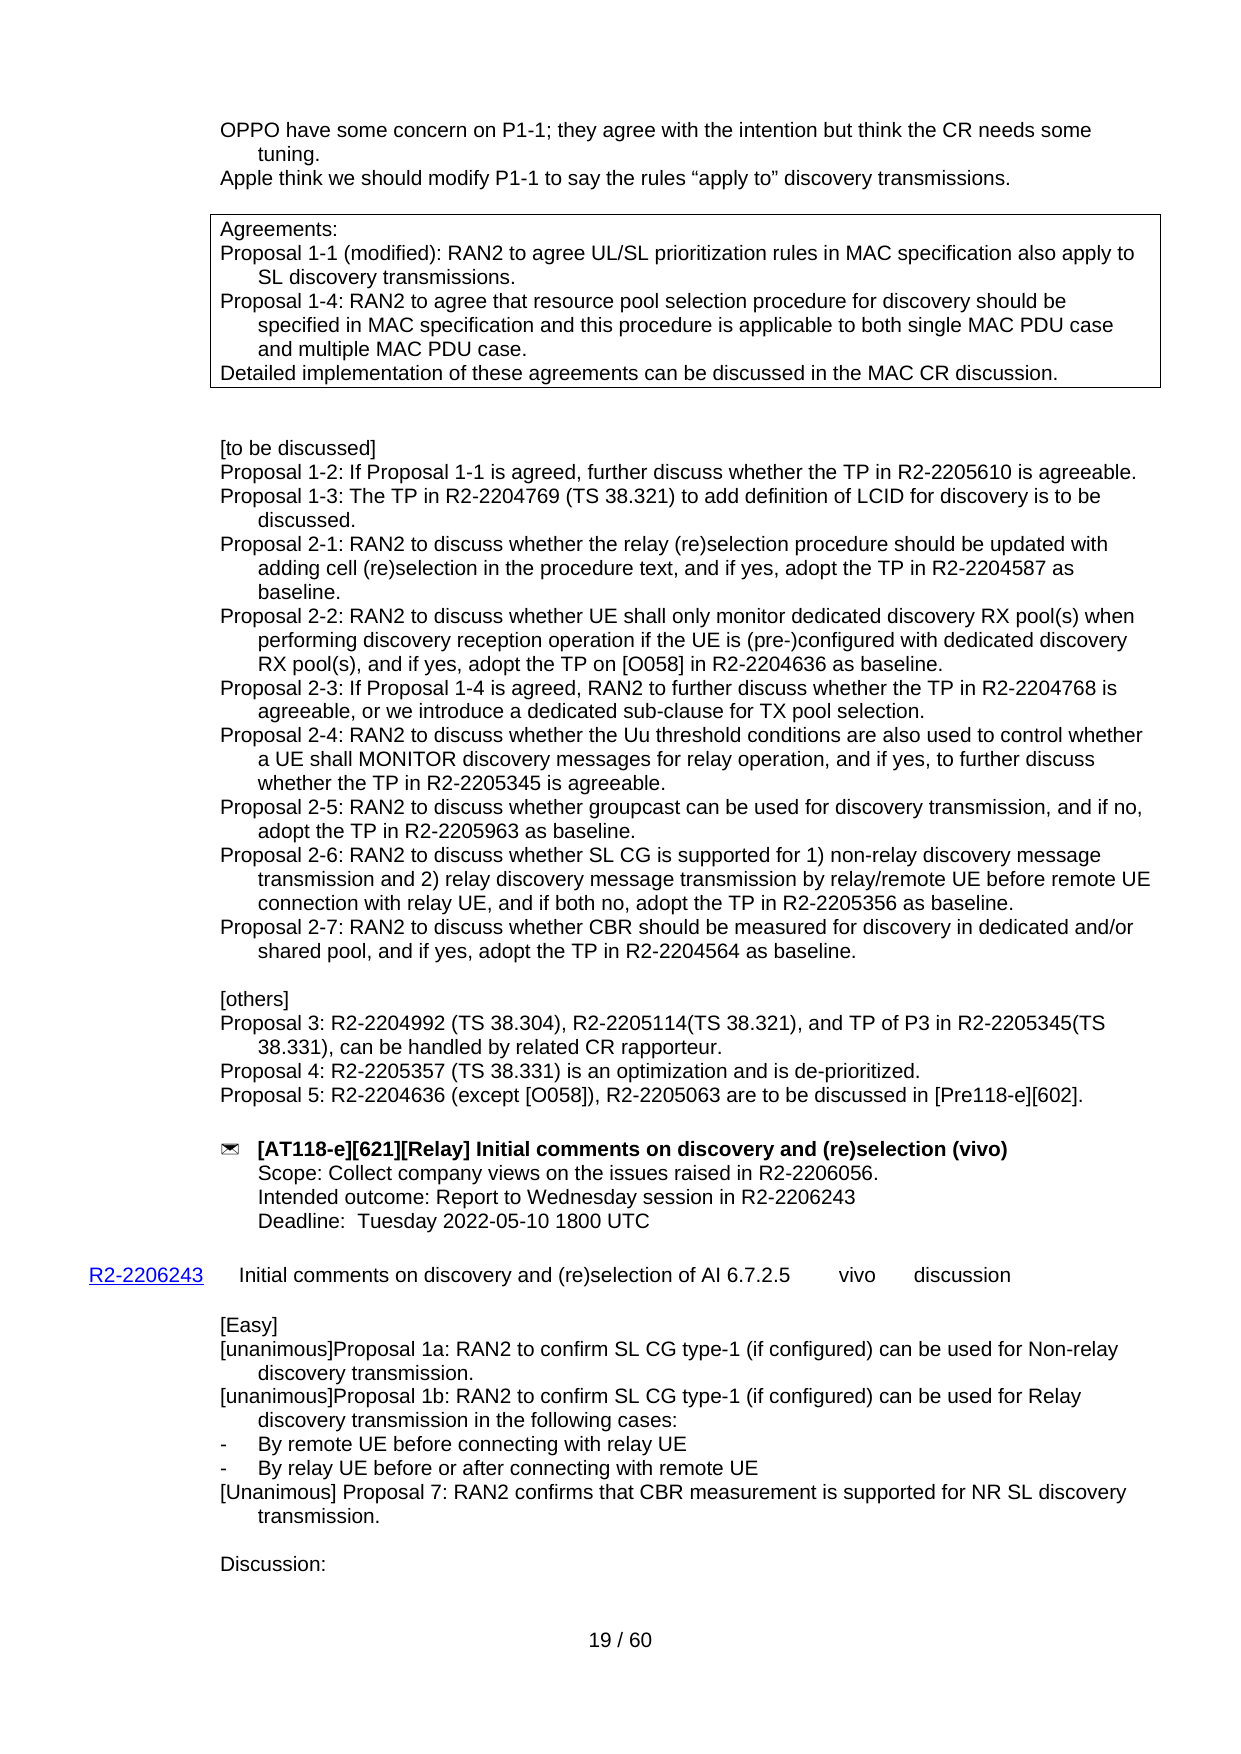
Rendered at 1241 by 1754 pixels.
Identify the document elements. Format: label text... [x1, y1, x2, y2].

text Scope: Collect company views on the issues raised in R2-2206056. [220, 1161, 1152, 1184]
text Proposal 4: R2-2205357 (TS 38.331) is an optimization and is de-prioritized. [220, 1059, 1152, 1083]
text [unanimous]Proposal 1b: RAN2 to confirm SL CG type-1 (if configured) can be used for Relay discovery transmission in the following cases: [220, 1384, 1152, 1432]
text Agreements: [211, 215, 1160, 238]
text Apple think we should modify P1-1 to say the rules “apply to” discovery transmissions. [220, 166, 1152, 190]
text [Easy] [220, 1312, 1152, 1336]
text Intended outcome: Report to Wednesday session in R2-2206243 [220, 1184, 1152, 1208]
text - By relay UE before or after connecting with remote UE [220, 1456, 1152, 1480]
text Proposal 2-7: RAN2 to discuss whether CBR should be measured for discovery in dedicated and/or shared pool, and if yes, adopt the TP in R2-2204564 as baseline. [220, 915, 1152, 963]
text Discussion: [220, 1552, 1152, 1576]
text [others] [220, 987, 1152, 1011]
text Proposal 2-6: RAN2 to discuss whether SL CG is supported for 1) non-relay discovery message transmission and 2) relay discovery message transmission by relay/remote UE before remote UE connection with relay UE, and if both no, adopt the TP in R2-2205356 as baseline. [220, 843, 1152, 915]
text Proposal 5: R2-2204636 (except [O058]), R2-2205063 are to be discussed in [Pre118-e][602]. [220, 1083, 1152, 1107]
text [AT118-e][621][Relay] Initial comments on discovery and (re)selection (vivo) [220, 1137, 1152, 1161]
text [to be discussed] [220, 436, 1152, 460]
text Proposal 2-1: RAN2 to discuss whether the relay (re)selection procedure should be updated with adding cell (re)selection in the procedure text, and if yes, adopt the TP in R2-2204587 as baseline. [220, 532, 1152, 603]
text Proposal 1-3: The TP in R2-2204769 (TS 38.321) to add definition of LCID for discovery is to be discussed. [220, 484, 1152, 532]
text Proposal 2-5: RAN2 to discuss whether groupcast can be used for discovery transmission, and if no, adopt the TP in R2-2205963 as baseline. [220, 795, 1152, 843]
text [Unanimous] Proposal 7: RAN2 confirms that CBR measurement is supported for NR SL discovery transmission. [220, 1480, 1152, 1528]
text OPPO have some concern on P1-1; they agree with the intention but think the CR needs some tuning. [220, 118, 1152, 166]
text [unanimous]Proposal 1a: RAN2 to confirm SL CG type-1 (if configured) can be used for Non-relay discovery transmission. [220, 1336, 1152, 1384]
text Detailed implementation of these agreements can be discussed in the MAC CR discussion. [211, 358, 1160, 387]
text - By remote UE before connecting with relay UE [220, 1432, 1152, 1456]
text Proposal 1-1 (modified): RAN2 to agree UL/SL prioritization rules in MAC specification also apply to SL discovery transmissions. [211, 238, 1160, 286]
text Proposal 1-2: If Proposal 1-1 is agreed, further discuss whether the TP in R2-2205610 is agreeable. [220, 460, 1152, 484]
text Proposal 3: R2-2204992 (TS 38.304), R2-2205114(TS 38.321), and TP of P3 in R2-2205345(TS 38.331), can be handled by related CR rapporteur. [220, 1011, 1152, 1059]
text Proposal 2-4: RAN2 to discuss whether the Uu threshold conditions are also used to control whether a UE shall MONITOR discovery messages for relay operation, and if yes, to further discuss whether the TP in R2-2205345 is agreeable. [220, 723, 1152, 795]
title R2-2206243 Initial comments on discovery and (re)selection of AI 6.7.2.5 vivo discussion [89, 1263, 1152, 1287]
text Deadline: Tuesday 2022-05-10 1800 UTC [220, 1208, 1152, 1232]
text Proposal 2-3: If Proposal 1-4 is agreed, RAN2 to further discuss whether the TP in R2-2204768 is agreeable, or we introduce a dedicated sub-clause for TX pool selection. [220, 675, 1152, 723]
text Proposal 2-2: RAN2 to discuss whether UE shall only monitor dedicated discovery RX pool(s) when performing discovery reception operation if the UE is (pre-)configured with dedicated discovery RX pool(s), and if yes, adopt the TP on [O058] in R2-2204636 as baseline. [220, 603, 1152, 675]
